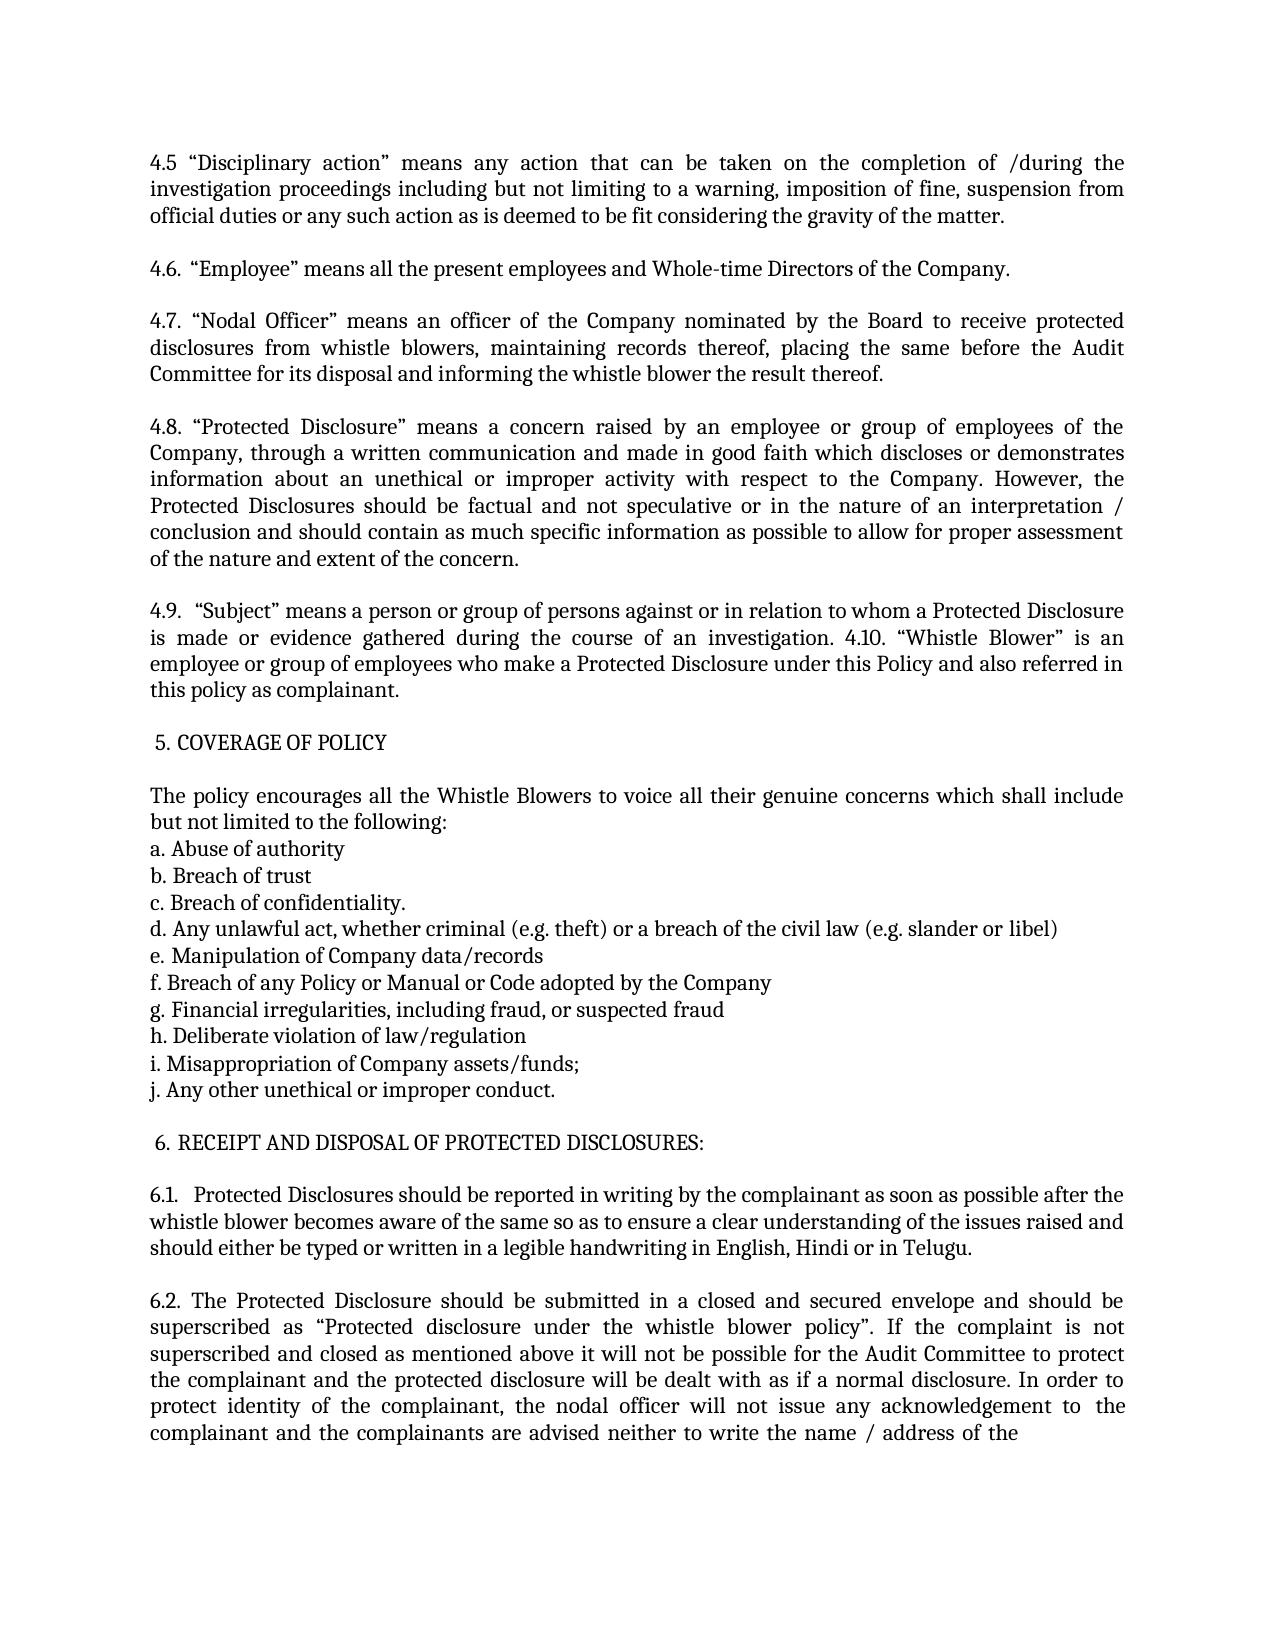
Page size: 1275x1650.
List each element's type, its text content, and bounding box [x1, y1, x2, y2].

list Manipulation of Company data/records [150, 942, 1137, 969]
list RECEIPT AND DISPOSAL OF PROTECTED DISCLOSURES: [155, 1129, 1137, 1156]
list Deliberate violation of law/regulation [150, 1023, 1137, 1049]
list The Protected Disclosure should be submitted in a closed and secured envelope and should be superscribed as “Protected disclosure under the whistle blower policy”. If the complaint is not superscribed and closed as mentioned above it will not be possible for the Audit Committee to protect the complainant and the protected disclosure will be dealt with as if a normal disclosure. In order to protect identity of the complainant, the nodal officer will not issue any acknowledgement to the complainant and the complainants are advised neither to write the name / address of the [150, 1288, 1126, 1446]
list Misappropriation of Company assets/funds; [150, 1049, 1137, 1076]
list “Nodal Officer” means an officer of the Company nominated by the Board to receive protected disclosures from whistle blowers, maintaining records thereof, placing the same before the Audit Committee for its disposal and informing the whistle blower the result thereof. [150, 308, 1126, 387]
list Abuse of authority [150, 835, 1137, 862]
list “Subject” means a person or group of persons against or in relation to whom a Protected Disclosure is made or evidence gathered during the course of an investigation. 4.10. “Whistle Blower” is an employee or group of employees who make a Protected Disclosure under this Policy and also referred in this policy as complainant. [150, 598, 1126, 703]
list Breach of confidentiality. [150, 888, 1137, 915]
list Breach of any Policy or Manual or Code adopted by the Company [150, 969, 1137, 996]
list COVERAGE OF POLICY [155, 730, 1137, 756]
list Financial irregularities, including fraud, or suspected fraud [150, 996, 1137, 1023]
list “Employee” means all the present employees and Whole-time Directors of the Company. [150, 255, 1137, 282]
text 4.5 “Disciplinary action” means any action that can be taken on the completion of /during the investigation proceedings including but not limiting to a warning, imposition of fine, suspension from official duties or any such action as is deemed to be fit considering the gravity of the matter. [150, 150, 1126, 229]
list Breach of trust [150, 862, 1137, 888]
list Protected Disclosures should be reported in writing by the complainant as soon as possible after the whistle blower becomes aware of the same so as to ensure a clear understanding of the issues raised and should either be typed or written in a legible handwriting in English, Hindi or in Telugu. [150, 1182, 1126, 1261]
list “Protected Disclosure” means a concern raised by an employee or group of employees of the Company, through a written communication and made in good faith which discloses or demonstrates information about an unethical or improper activity with respect to the Company. However, the Protected Disclosures should be factual and not speculative or in the nature of an interpretation / conclusion and should contain as much specific information as possible to allow for proper assessment of the nature and extent of the concern. [150, 413, 1126, 572]
text The policy encourages all the Whistle Blowers to voice all their genuine concerns which shall include but not limited to the following: [150, 782, 1126, 835]
list Any other unethical or improper conduct. [150, 1076, 1137, 1103]
list Any unlawful act, whether criminal (e.g. theft) or a breach of the civil law (e.g. slander or libel) [150, 915, 1137, 942]
